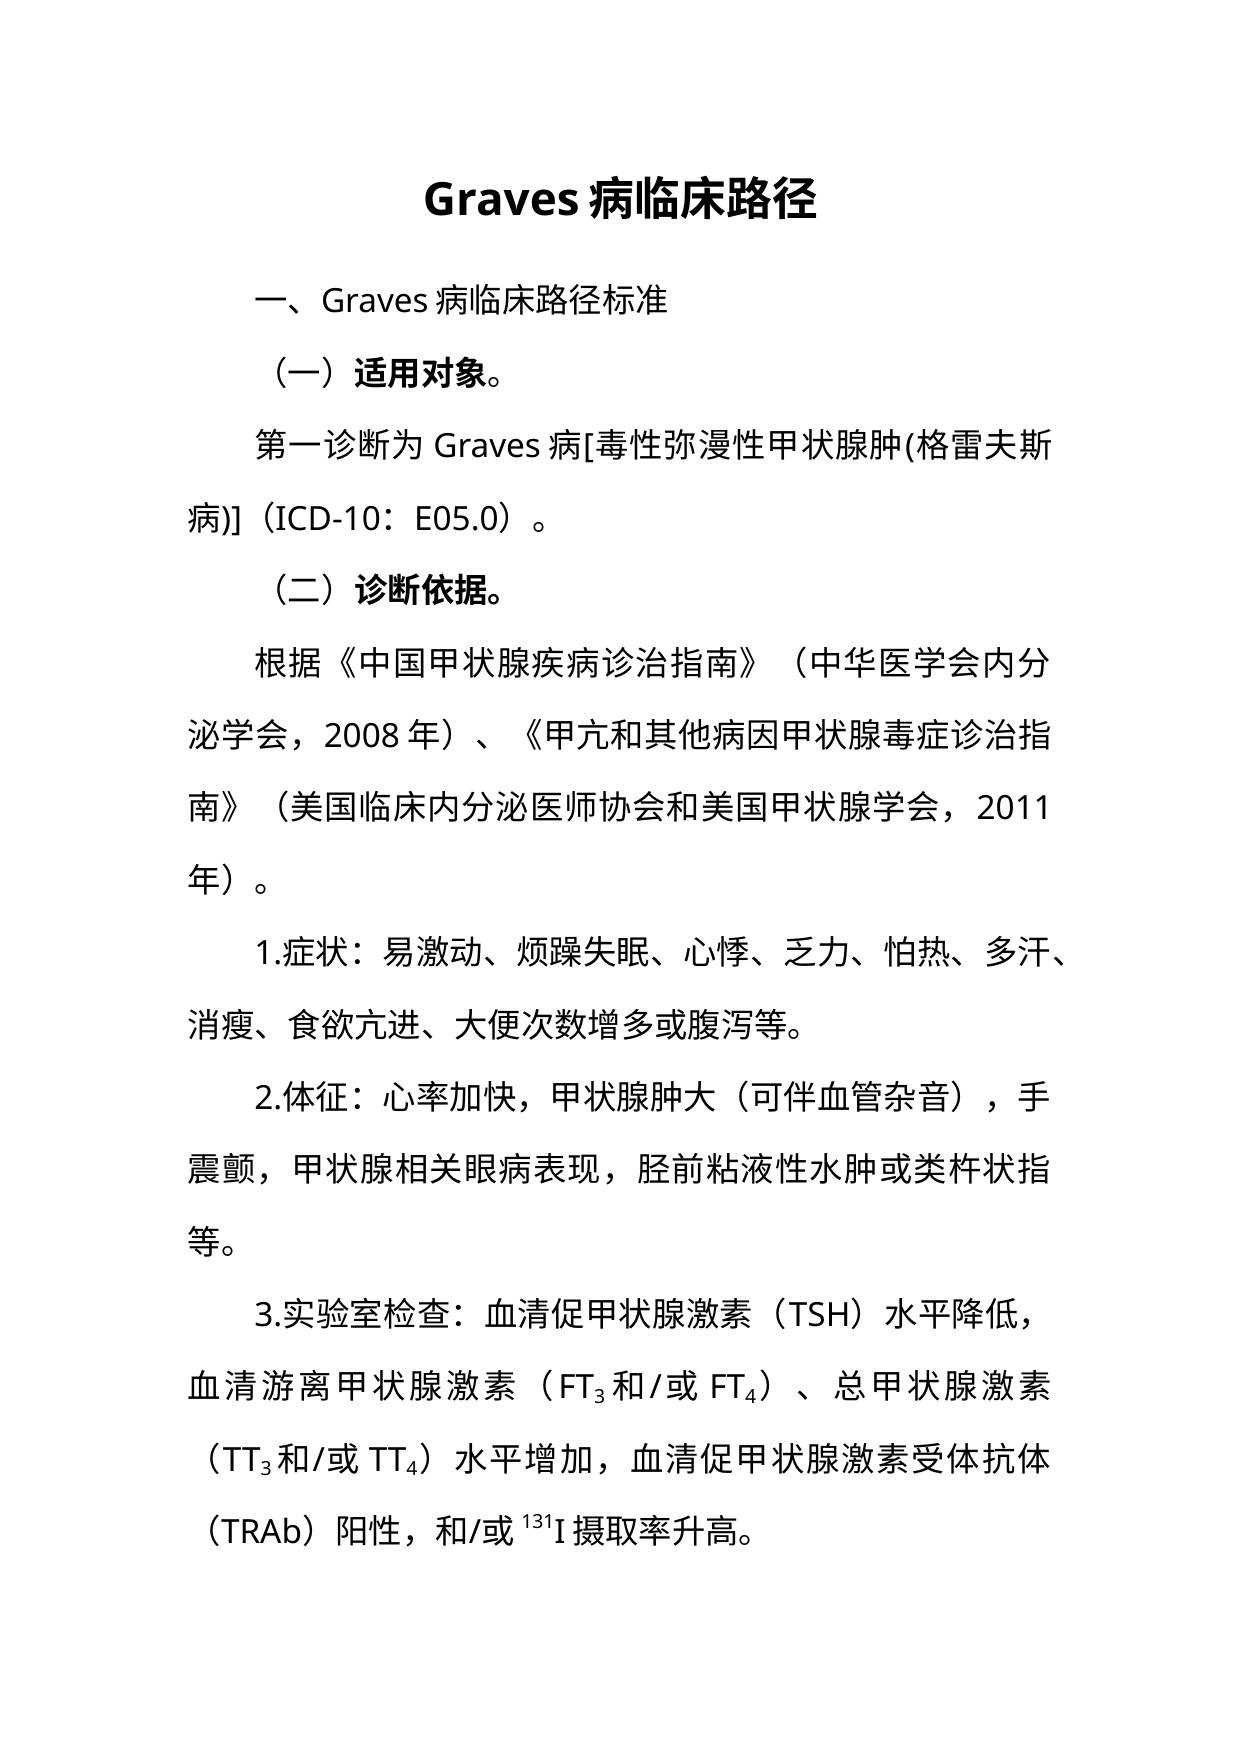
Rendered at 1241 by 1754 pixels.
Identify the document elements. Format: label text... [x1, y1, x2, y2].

text 1.症状：易激动、烦躁失眠、心悸、乏力、怕热、多汗、消瘦、食欲亢进、大便次数增多或腹泻等。 [187, 926, 1053, 1047]
text 根据《中国甲状腺疾病诊治指南》（中华医学会内分泌学会，2008年）、《甲亢和其他病因甲状腺毒症诊治指南》（美国临床内分泌医师协会和美国甲状腺学会，2011年）。 [187, 636, 1053, 902]
text 2.体征：心率加快，甲状腺肿大（可伴血管杂音），手震颤，甲状腺相关眼病表现，胫前粘液性水肿或类杵状指等。 [187, 1071, 1053, 1264]
text （一）适用对象。 [187, 347, 1053, 395]
text Graves病临床路径 [187, 162, 1053, 228]
text （二）诊断依据。 [187, 564, 1053, 612]
text 一、Graves病临床路径标准 [187, 274, 1053, 322]
text 第一诊断为Graves病[毒性弥漫性甲状腺肿(格雷夫斯病)]（ICD-10：E05.0）。 [187, 419, 1053, 540]
text 3.实验室检查：血清促甲状腺激素（TSH）水平降低，血清游离甲状腺激素（FT3和/或FT4）、总甲状腺激素（TT3和/或TT4）水平增加，血清促甲状腺激素受体抗体（TRAb）阳性，和/或131I摄取率升高。 [187, 1288, 1053, 1554]
